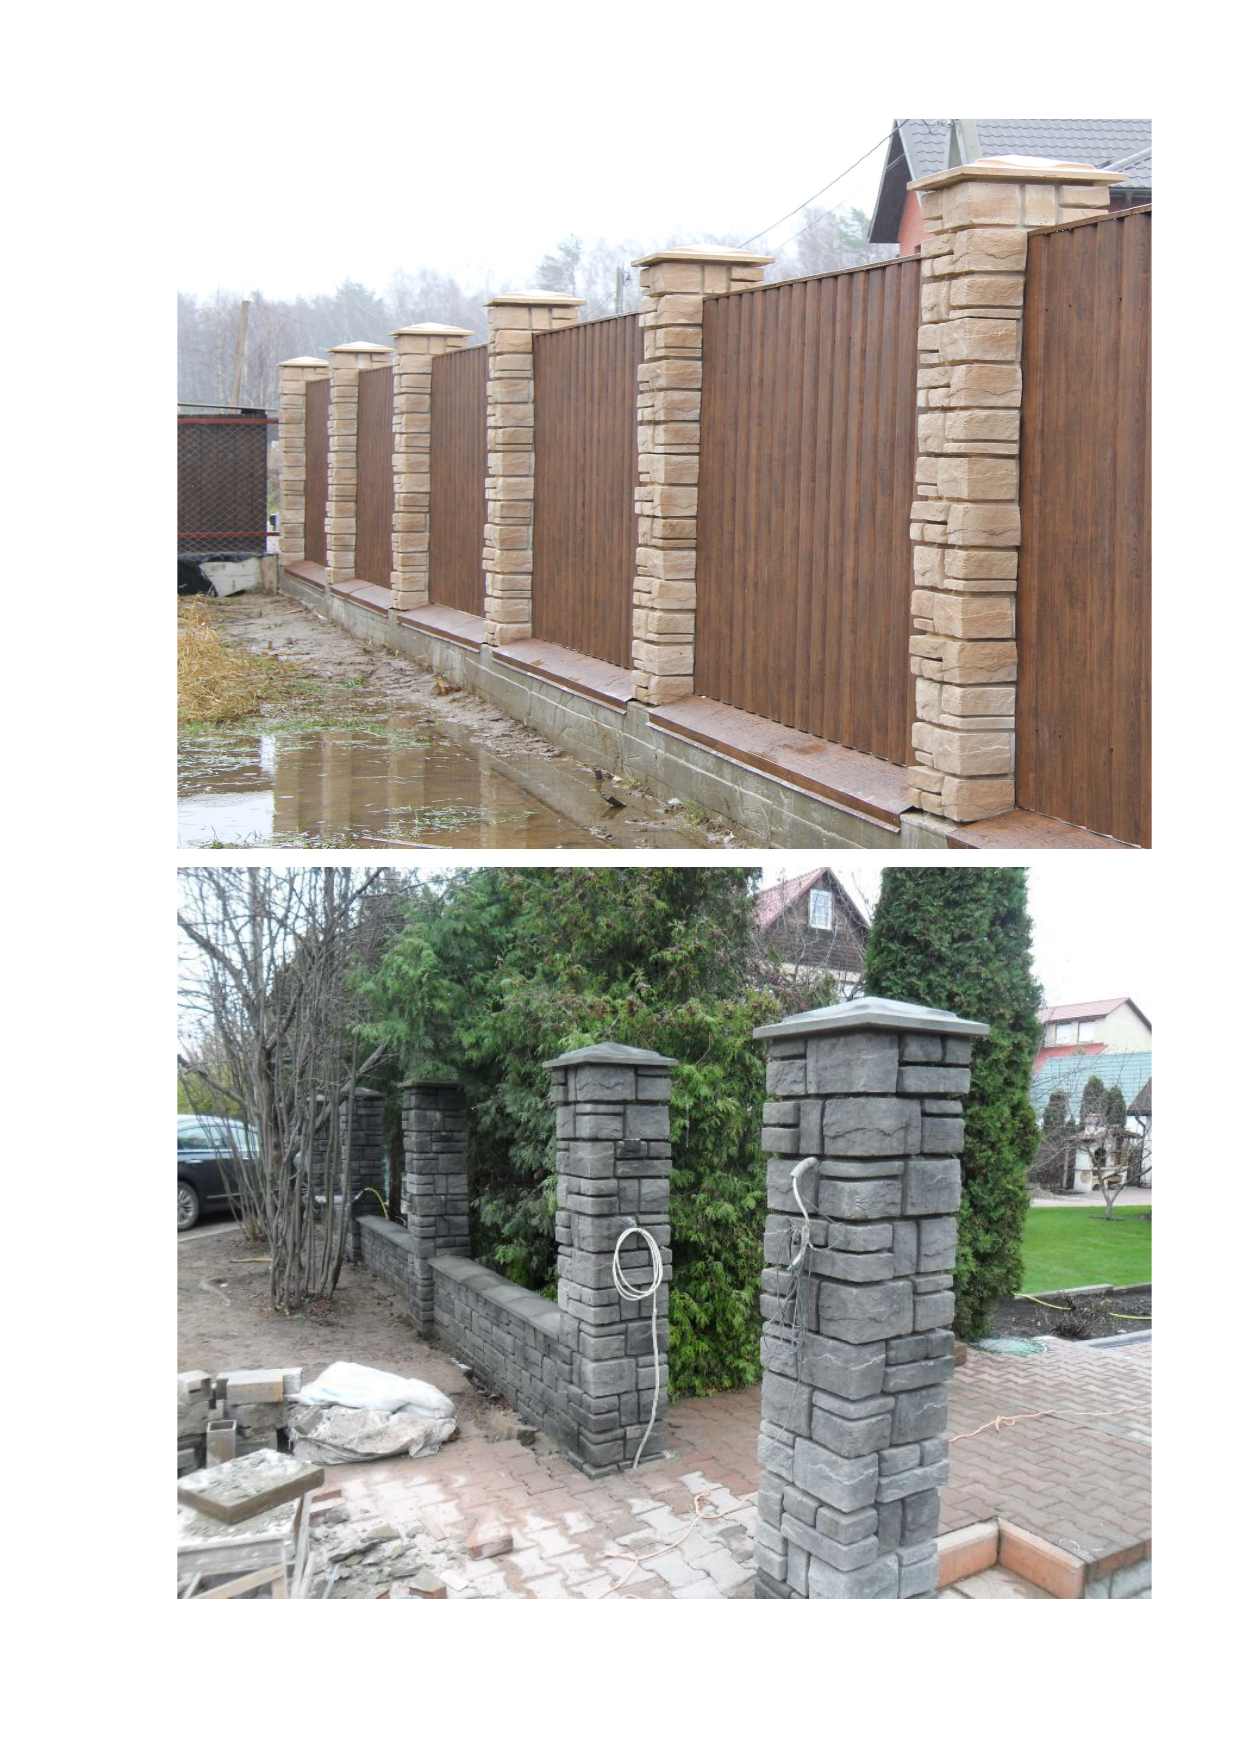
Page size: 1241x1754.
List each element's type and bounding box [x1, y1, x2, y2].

picture [177, 867, 1152, 1599]
picture [177, 118, 1152, 849]
